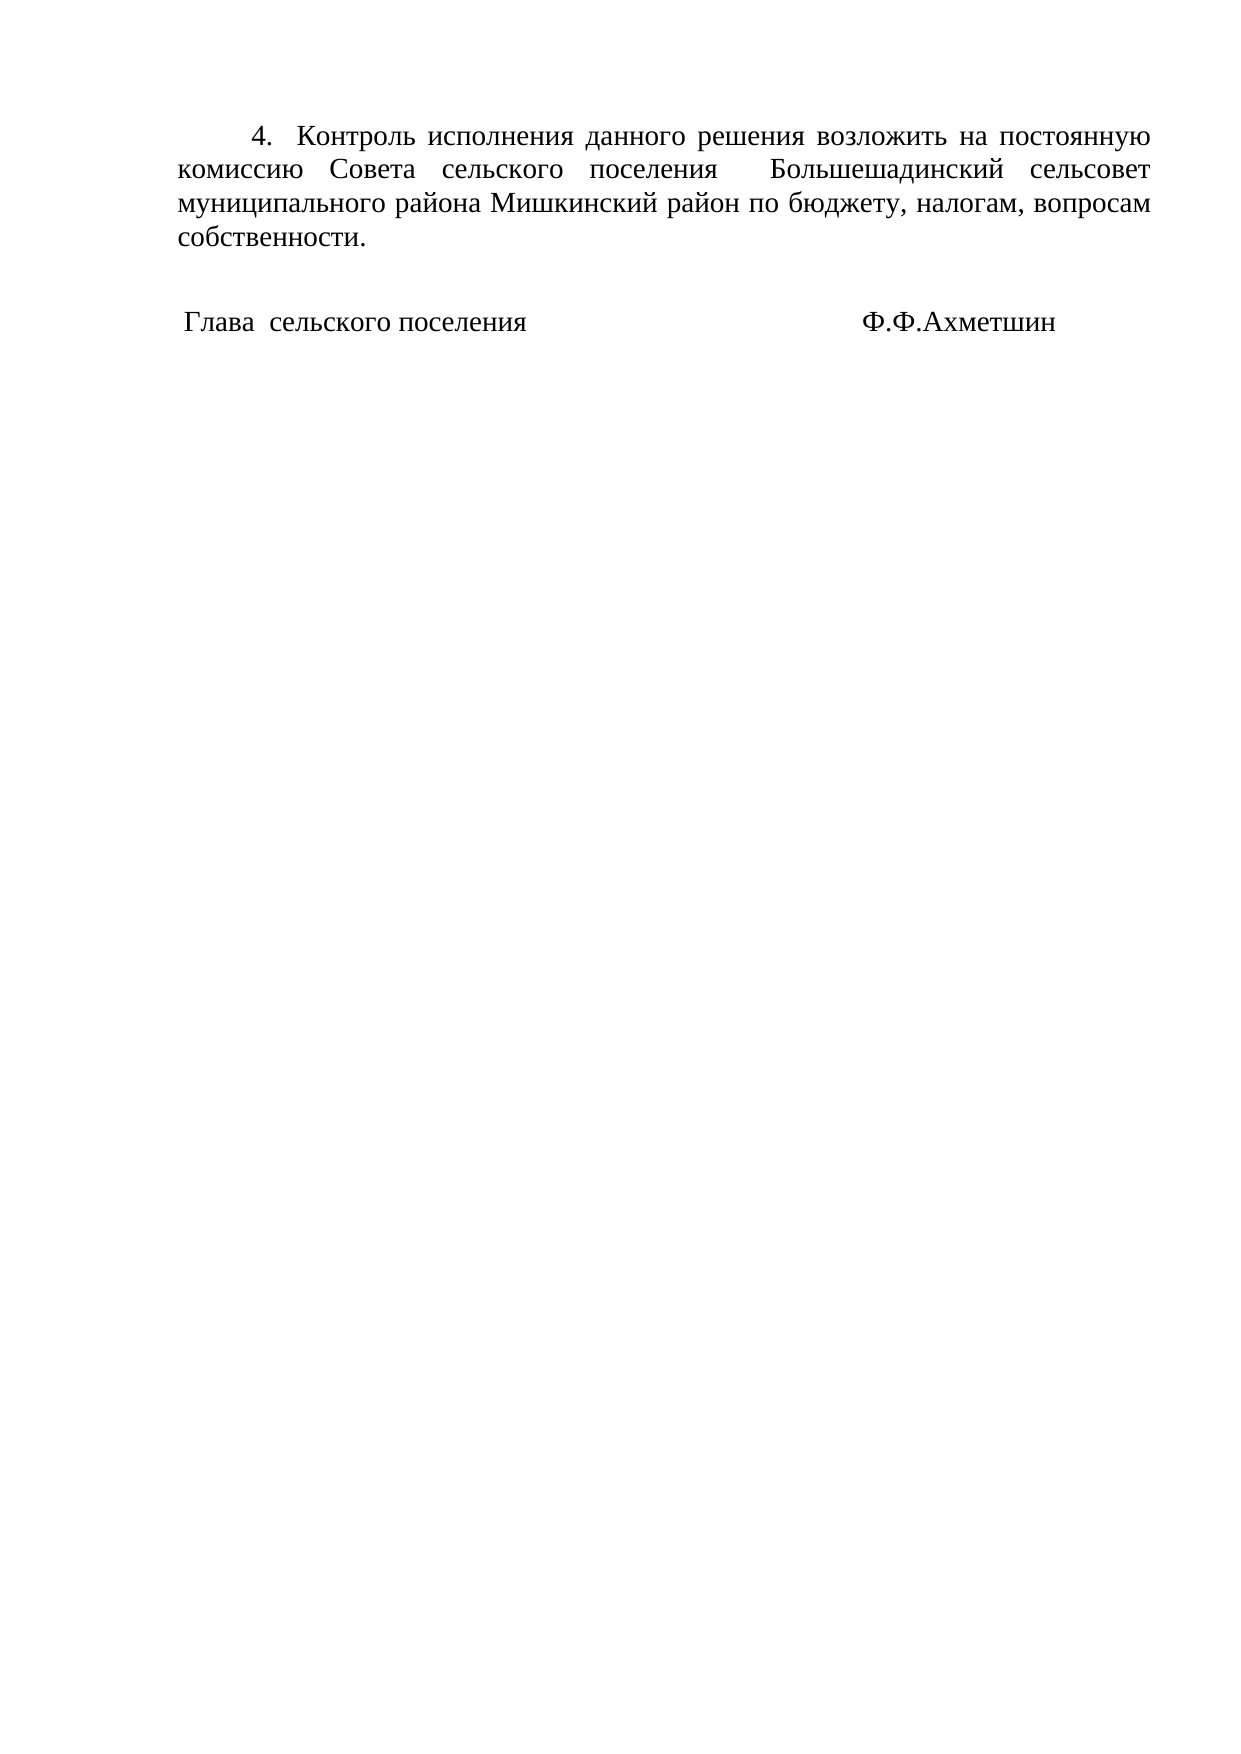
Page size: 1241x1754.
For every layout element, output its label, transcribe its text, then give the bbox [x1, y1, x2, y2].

text 4. Контроль исполнения данного решения возложить на постоянную комиссию Совета сельского поселения Большешадинский сельсовет муниципального района Мишкинский район по бюджету, налогам, вопросам собственности. [177, 118, 1152, 252]
text Глава сельского поселения Ф.Ф.Ахметшин [177, 304, 1152, 337]
